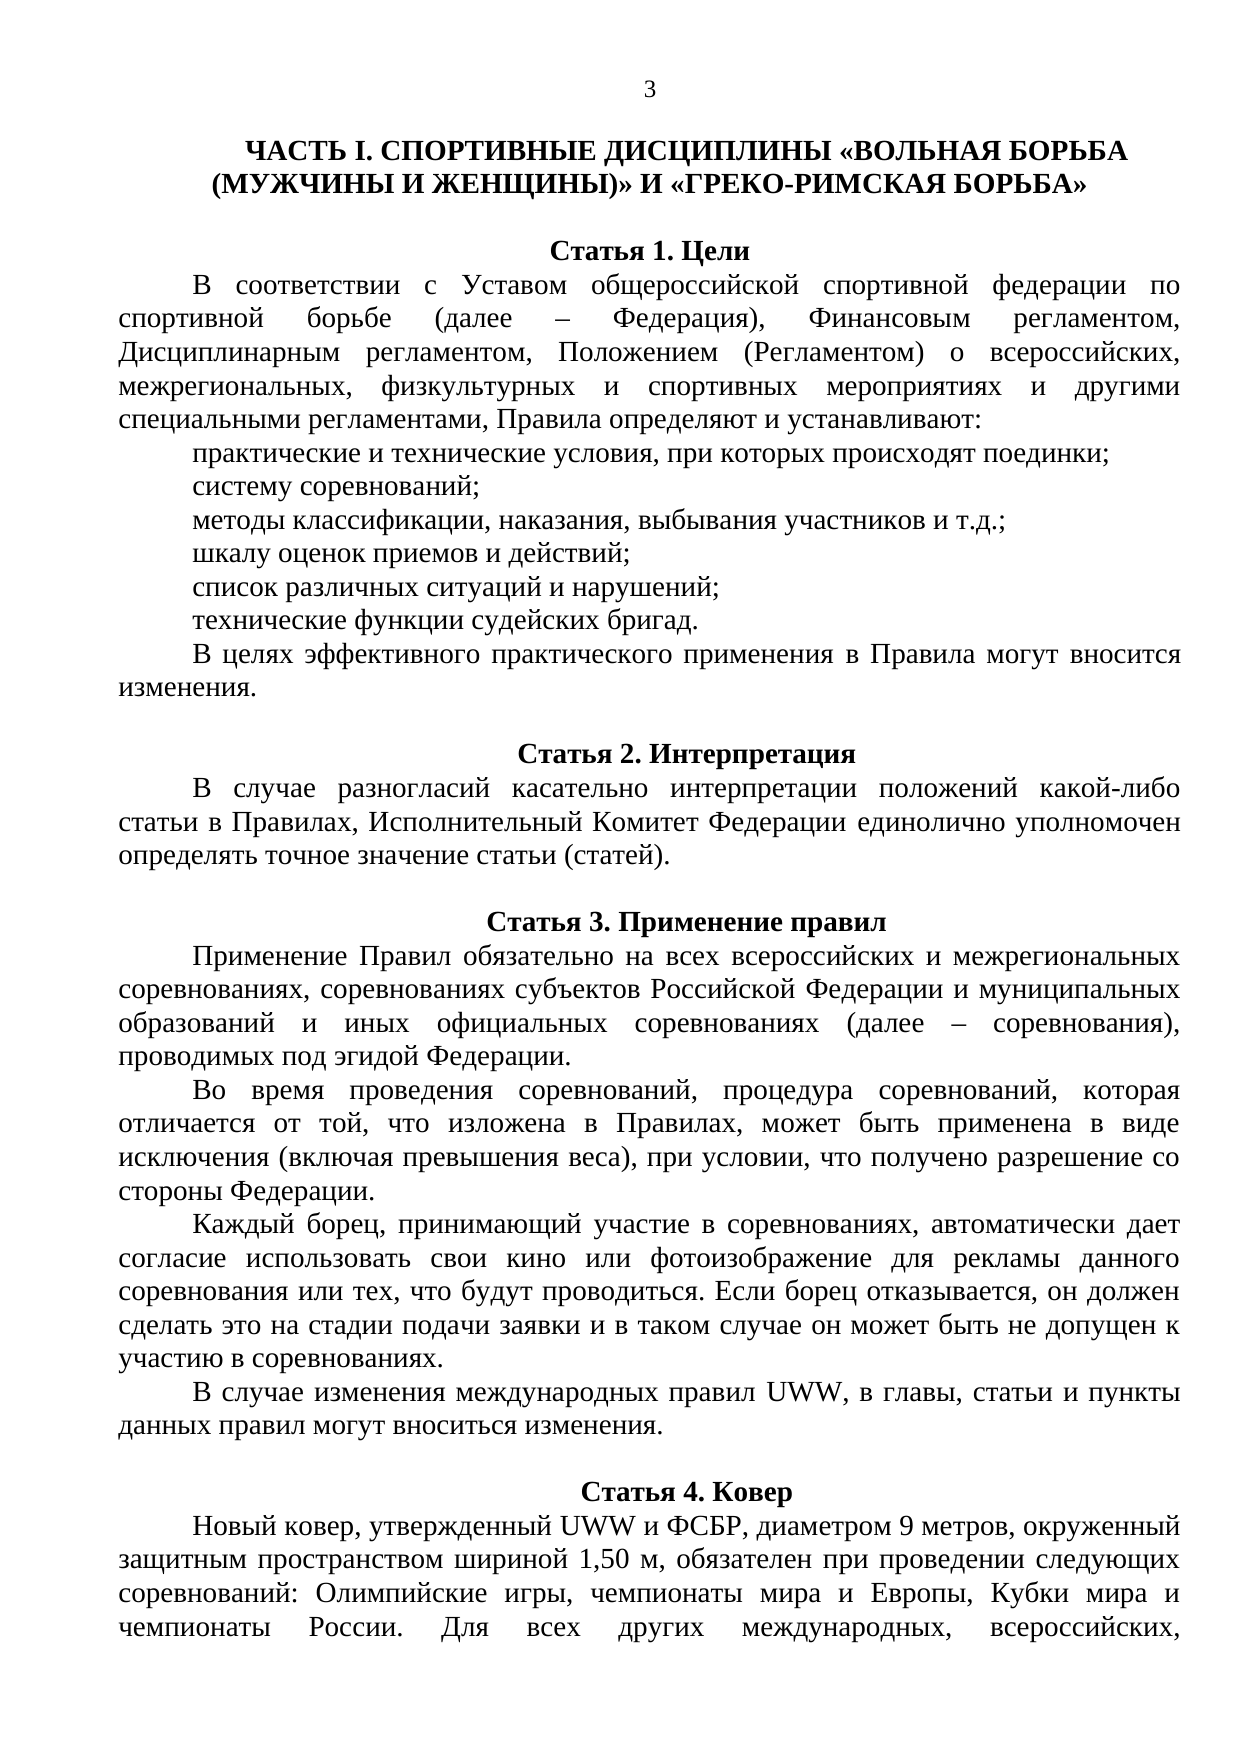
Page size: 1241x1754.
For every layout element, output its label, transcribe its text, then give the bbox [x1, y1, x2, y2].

text Статья 2. Интерпретация [118, 737, 1181, 770]
text практические и технические условия, при которых происходят поединки; [118, 435, 1181, 468]
text Статья 3. Применение правил [118, 904, 1181, 938]
text методы классификации, наказания, выбывания участников и т.д.; [118, 502, 1181, 535]
text В случае изменения международных правил UWW, в главы, статьи и пункты данных правил могут вноситься изменения. [118, 1374, 1181, 1441]
text шкалу оценок приемов и действий; [118, 535, 1181, 569]
text Статья 1. Цели [118, 233, 1181, 267]
text Статья 4. Ковер [118, 1474, 1181, 1508]
text список различных ситуаций и нарушений; [118, 569, 1181, 602]
text Применение Правил обязательно на всех всероссийских и межрегиональных соревнованиях, соревнованиях субъектов Российской Федерации и муниципальных образований и иных официальных соревнованиях (далее – соревнования), проводимых под эгидой Федерации. [118, 938, 1181, 1072]
text технические функции судейских бригад. [118, 602, 1181, 636]
text Во время проведения соревнований, процедура соревнований, которая отличается от той, что изложена в Правилах, может быть применена в виде исключения (включая превышения веса), при условии, что получено разрешение со стороны Федерации. [118, 1072, 1181, 1206]
text В целях эффективного практического применения в Правила могут вносится изменения. [118, 636, 1181, 703]
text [118, 1508, 1181, 1642]
text систему соревнований; [118, 468, 1181, 502]
text ЧАСТЬ I. СПОРТИВНЫЕ ДИСЦИПЛИНЫ «ВОЛЬНАЯ БОРЬБА (МУЖЧИНЫ И ЖЕНЩИНЫ)» И «ГРЕКО-РИМСКАЯ БОРЬБА» [118, 133, 1181, 200]
text Каждый борец, принимающий участие в соревнованиях, автоматически дает согласие использовать свои кино или фотоизображение для рекламы данного соревнования или тех, что будут проводиться. Если борец отказывается, он должен сделать это на стадии подачи заявки и в таком случае он может быть не допущен к участию в соревнованиях. [118, 1206, 1181, 1374]
text В соответствии с Уставом общероссийской спортивной федерации по спортивной борьбе (далее – Федерация), Финансовым регламентом, Дисциплинарным регламентом, Положением (Регламентом) о всероссийских, межрегиональных, физкультурных и спортивных мероприятиях и другими специальными регламентами, Правила определяют и устанавливают: [118, 267, 1181, 435]
text В случае разногласий касательно интерпретации положений какой-либо статьи в Правилах, Исполнительный Комитет Федерации единолично уполномочен определять точное значение статьи (статей). [118, 770, 1181, 871]
